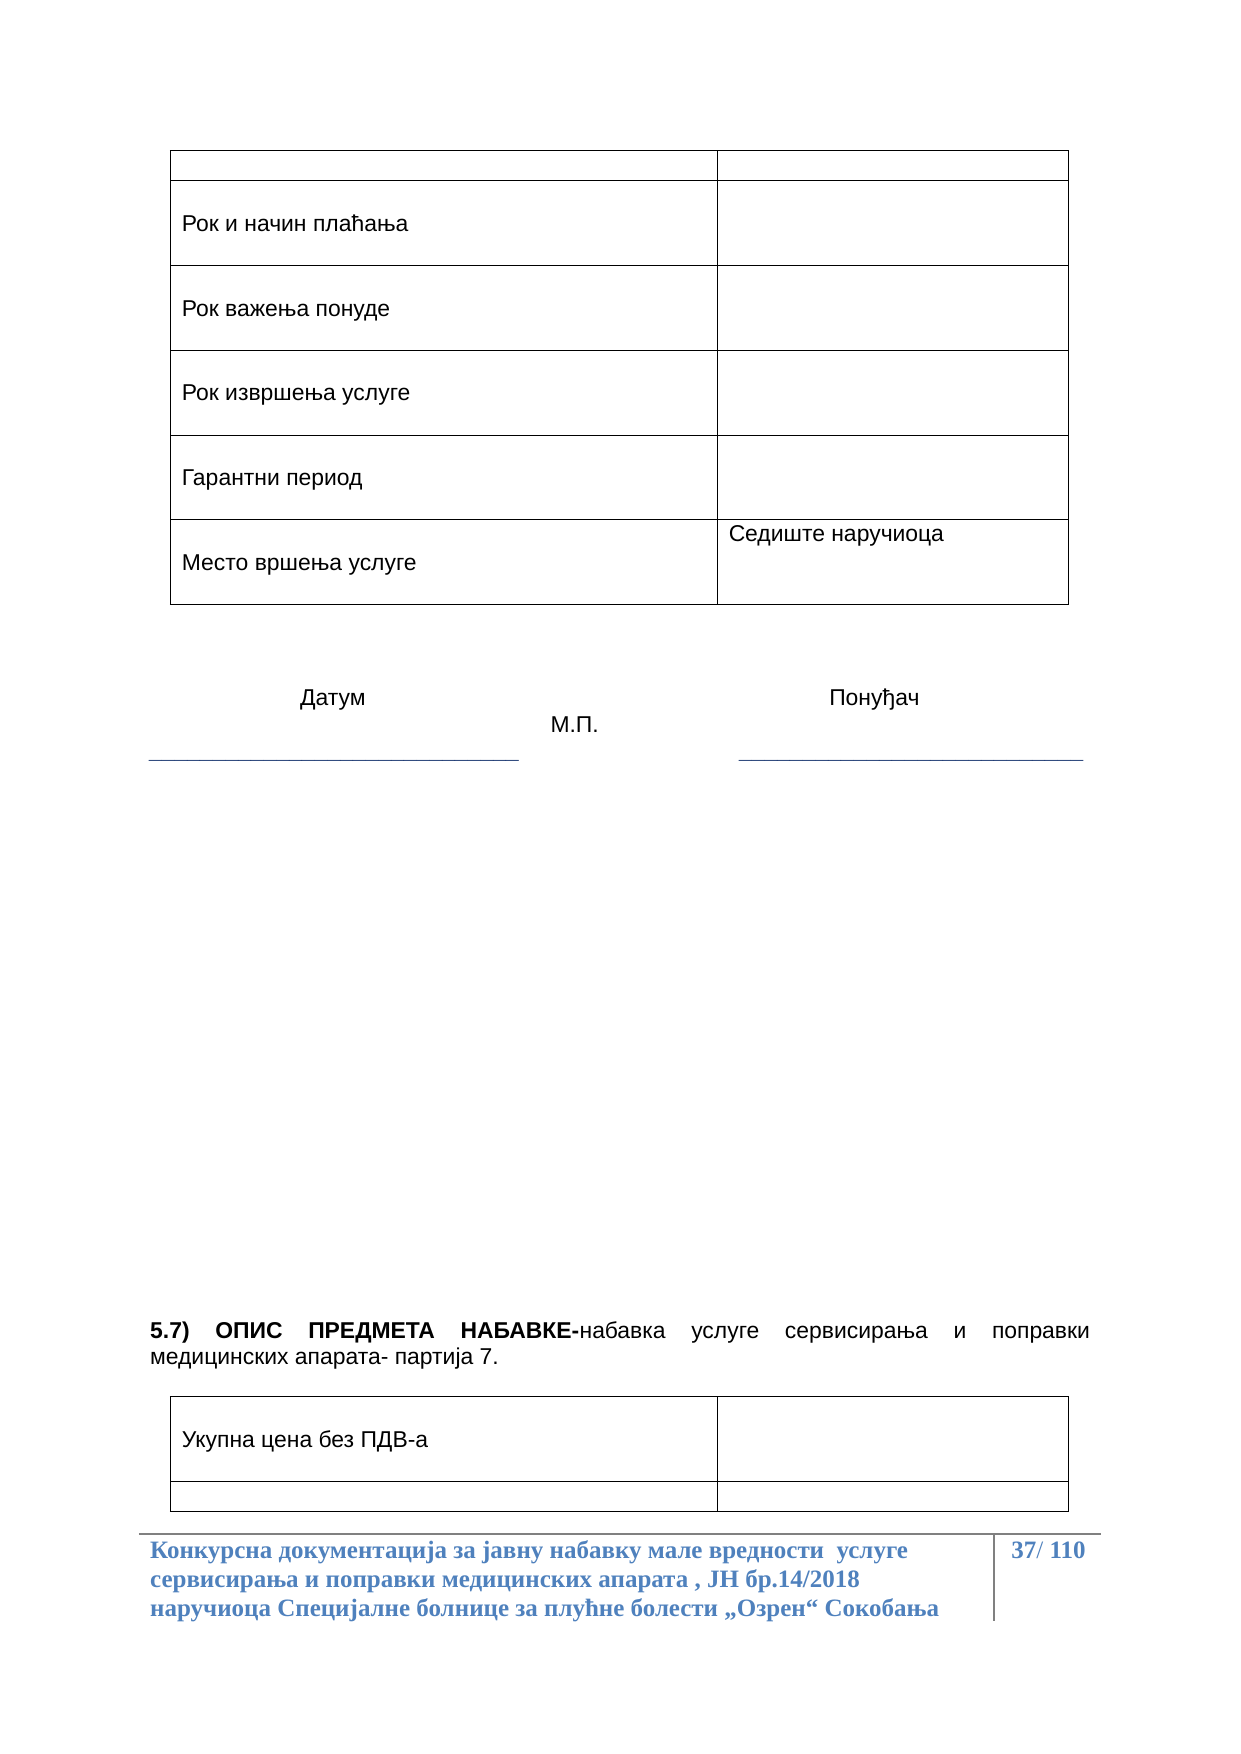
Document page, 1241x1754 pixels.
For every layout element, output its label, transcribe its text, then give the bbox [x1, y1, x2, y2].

text М.П. [450, 711, 1090, 737]
table_header Укупна цена без ПДВ-а [171, 1397, 717, 1481]
text Датум Понуђач [225, 684, 1090, 711]
text _____________________________ ___________________________ [150, 737, 1090, 763]
table_cell Рок и начин плаћања [171, 181, 717, 265]
table_cell [718, 436, 1068, 519]
table_cell [718, 351, 1068, 434]
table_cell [171, 1482, 717, 1511]
table_cell Гарантни период [171, 436, 717, 519]
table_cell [171, 151, 717, 180]
table_cell [718, 1482, 1068, 1511]
table_cell Рок важења понуде [171, 266, 717, 349]
table_cell Седиште наручиоца [718, 520, 1068, 604]
table_cell Рок извршења услуге [171, 351, 717, 434]
text 5.7) ОПИС ПРЕДМЕТА НАБАВКЕ-набавка услуге сервисирања и поправки медицинских апарата- партија 7. [150, 1317, 1090, 1369]
table_header [718, 1397, 1068, 1481]
table_cell [718, 266, 1068, 349]
table_cell [718, 151, 1068, 180]
table_cell Место вршења услуге [171, 520, 717, 604]
table_cell [718, 181, 1068, 265]
